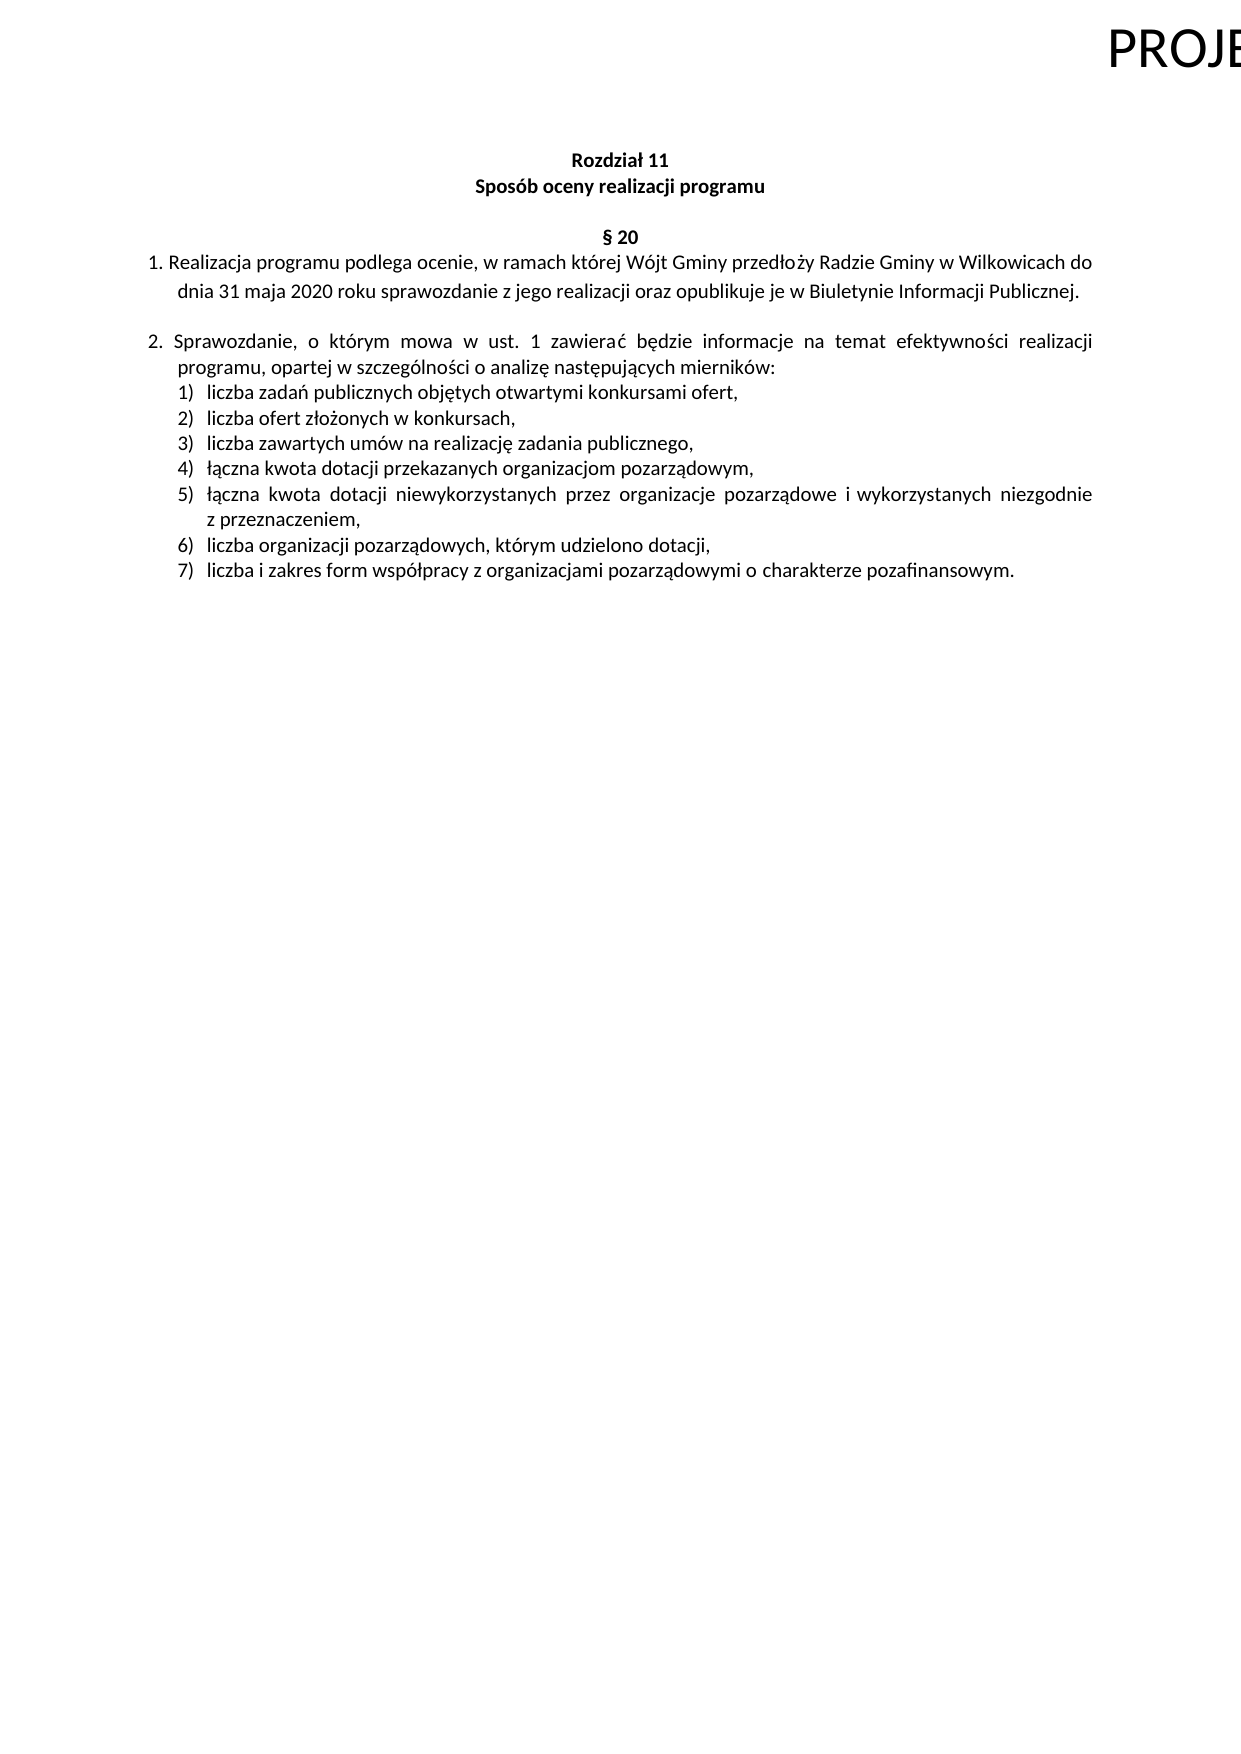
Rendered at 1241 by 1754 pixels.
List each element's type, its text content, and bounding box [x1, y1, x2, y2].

list liczba zadań publicznych objętych otwartymi konkursami ofert, [177, 379, 1093, 405]
list łączna kwota dotacji przekazanych organizacjom pozarządowym, [177, 456, 1093, 481]
text 2. Sprawozdanie, o którym mowa w ust. 1 zawierać będzie informacje na temat efektywności realizacji programu, opartej w szczególności o analizę następujących mierników: [148, 328, 1093, 379]
list liczba zawartych umów na realizację zadania publicznego, [177, 430, 1093, 456]
list łączna kwota dotacji niewykorzystanych przez organizacje pozarządowe i wykorzystanych niezgodnie z przeznaczeniem, [177, 481, 1093, 532]
list liczba ofert złożonych w konkursach, [177, 405, 1093, 430]
text § 20 [148, 224, 1093, 249]
list liczba i zakres form współpracy z organizacjami pozarządowymi o charakterze pozafinansowym. [177, 557, 1093, 583]
text 1. Realizacja programu podlega ocenie, w ramach której Wójt Gminy przedłoży Radzie Gminy w Wilkowicach do dnia 31 maja 2020 roku sprawozdanie z jego realizacji oraz opublikuje je w Biuletynie Informacji Publicznej. [148, 249, 1093, 304]
text Sposób oceny realizacji programu [148, 173, 1093, 198]
list liczba organizacji pozarządowych, którym udzielono dotacji, [177, 532, 1093, 557]
text Rozdział 11 [148, 148, 1093, 173]
